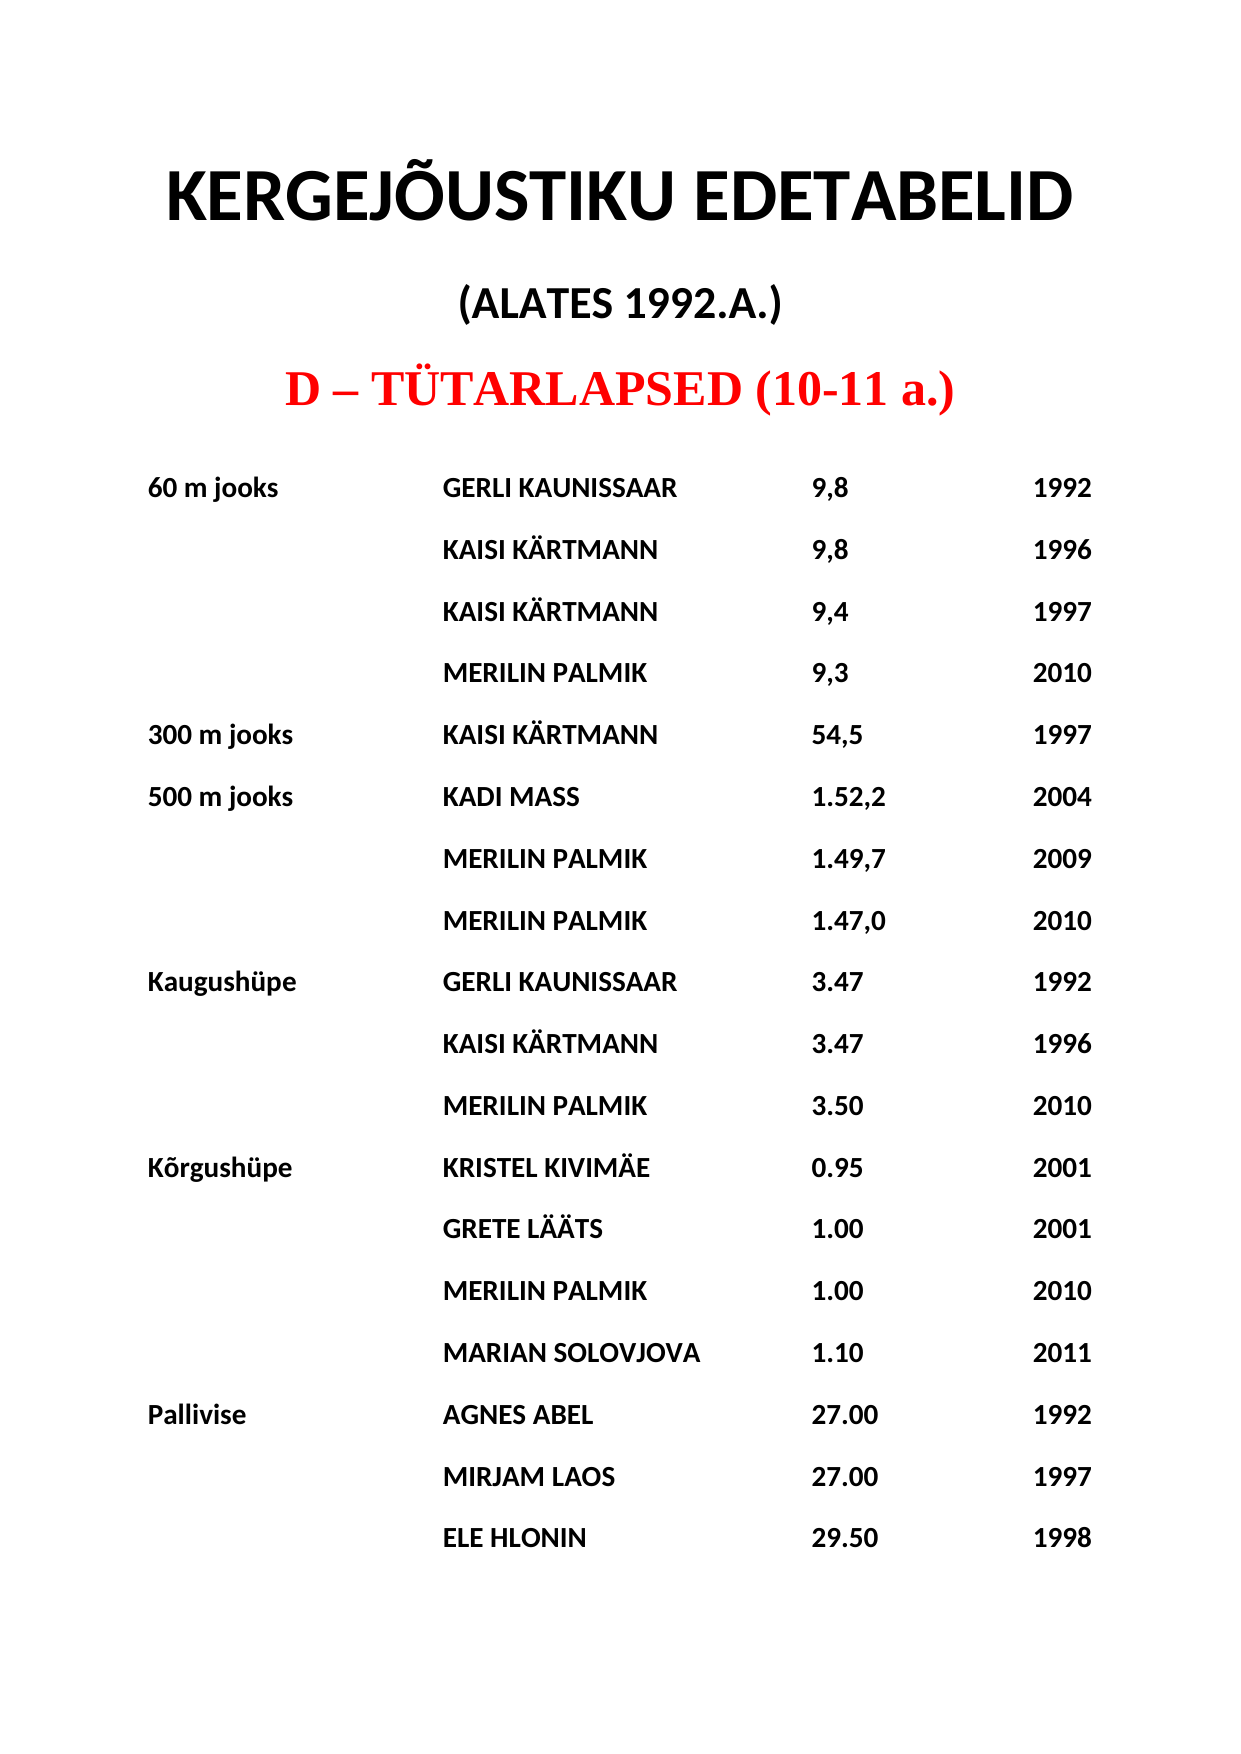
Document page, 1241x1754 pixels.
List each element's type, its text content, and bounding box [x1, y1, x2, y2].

text MERILIN PALMIK 1.49,7 2009 [148, 840, 1093, 876]
text (ALATES 1992.A.) [148, 274, 1093, 329]
text MERILIN PALMIK 9,3 2010 [148, 654, 1093, 690]
text 60 m jooks GERLI KAUNISSAAR 9,8 1992 [148, 469, 1093, 505]
text MERILIN PALMIK 1.00 2010 [148, 1272, 1093, 1308]
text MERILIN PALMIK 1.47,0 2010 [148, 902, 1093, 937]
text D – TÜTARLAPSED (10-11 a.) [148, 359, 1093, 416]
text ELE HLONIN 29.50 1998 [148, 1519, 1093, 1555]
text KERGEJÕUSTIKU EDETABELID [148, 148, 1093, 239]
text Kaugushüpe GERLI KAUNISSAAR 3.47 1992 [148, 963, 1093, 999]
text MIRJAM LAOS 27.00 1997 [148, 1458, 1093, 1493]
text MARIAN SOLOVJOVA 1.10 2011 [148, 1334, 1093, 1370]
text KAISI KÄRTMANN 9,4 1997 [148, 593, 1093, 628]
text 300 m jooks KAISI KÄRTMANN 54,5 1997 [148, 716, 1093, 752]
text Pallivise AGNES ABEL 27.00 1992 [148, 1396, 1093, 1431]
text KAISI KÄRTMANN 3.47 1996 [148, 1025, 1093, 1061]
text 500 m jooks KADI MASS 1.52,2 2004 [148, 778, 1093, 814]
text MERILIN PALMIK 3.50 2010 [148, 1087, 1093, 1123]
text GRETE LÄÄTS 1.00 2001 [148, 1211, 1093, 1246]
text KAISI KÄRTMANN 9,8 1996 [148, 531, 1093, 567]
text Kõrgushüpe KRISTEL KIVIMÄE 0.95 2001 [148, 1149, 1093, 1184]
